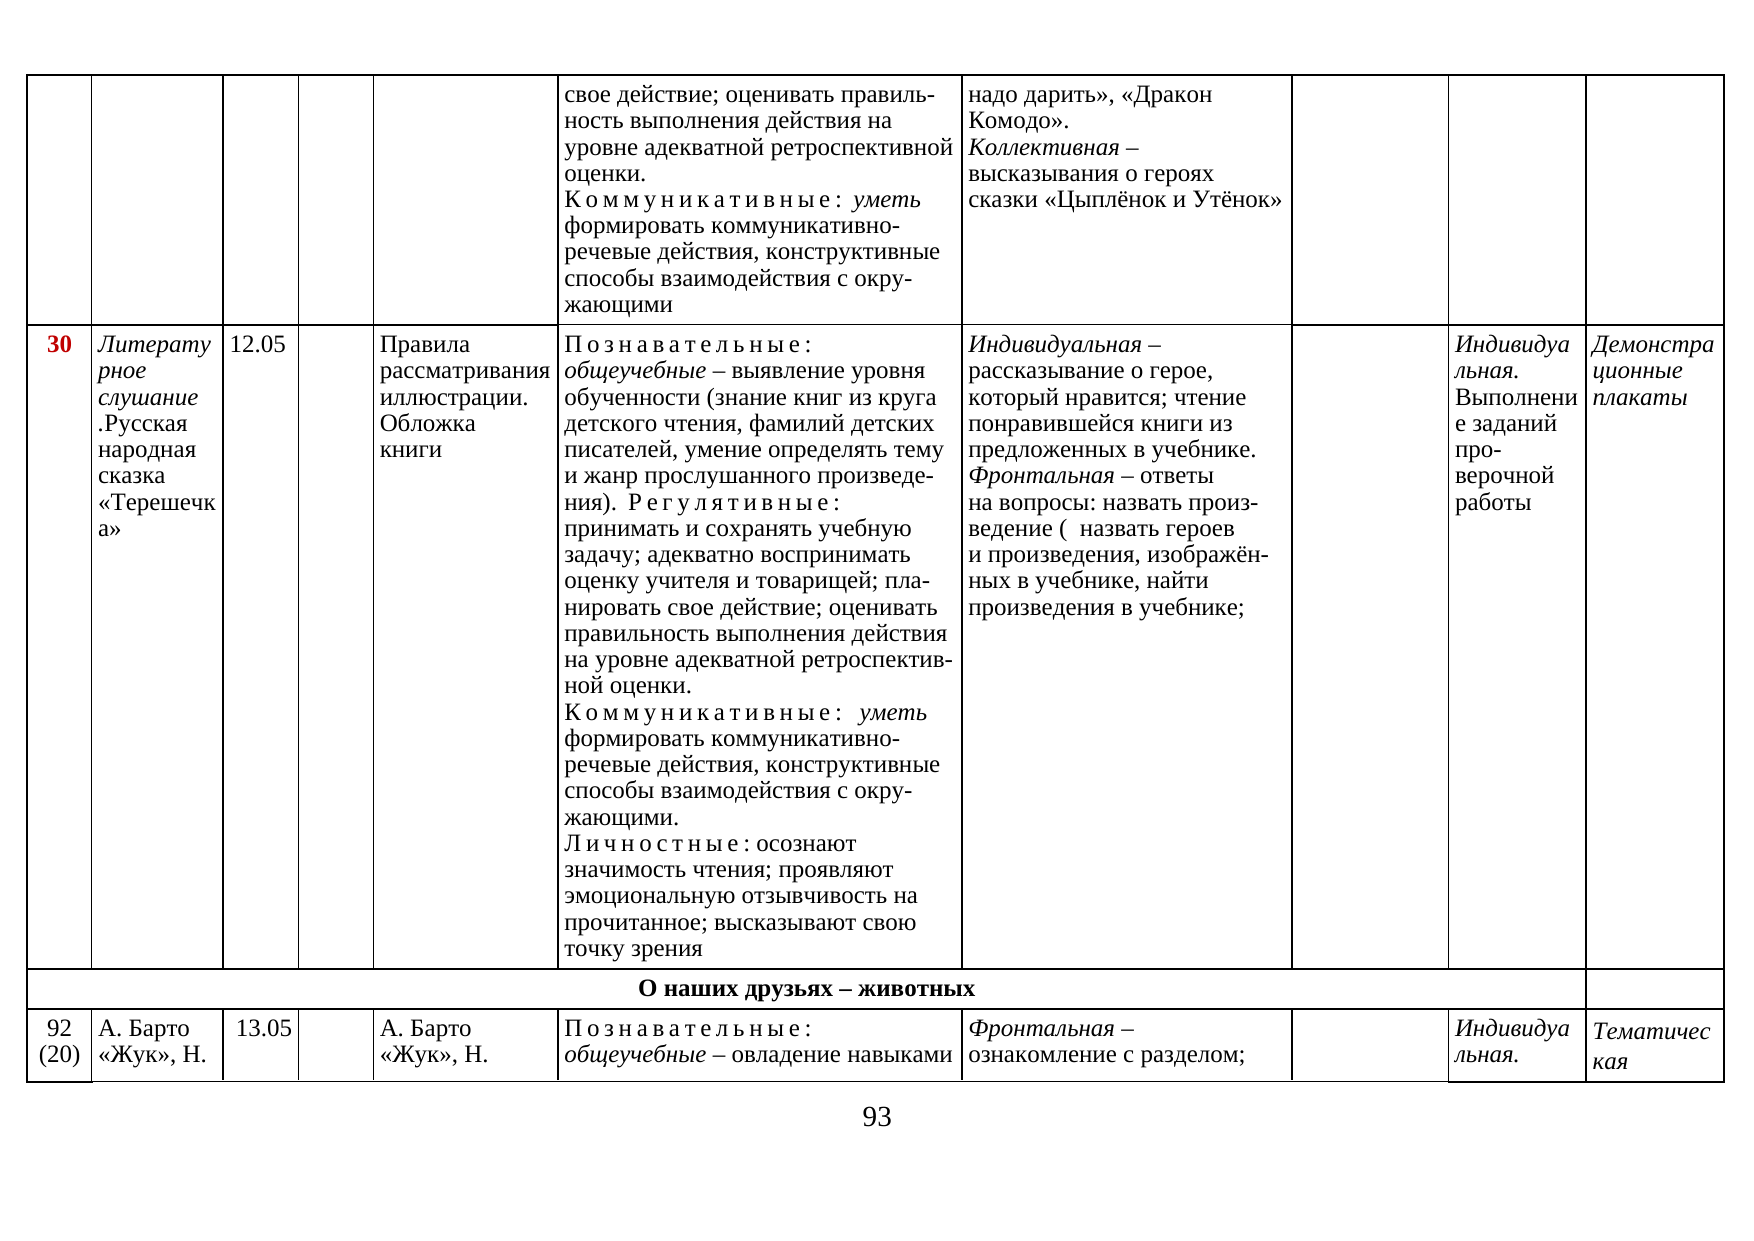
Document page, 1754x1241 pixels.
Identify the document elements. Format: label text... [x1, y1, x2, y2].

table_cell [1293, 326, 1448, 968]
table_cell [1587, 970, 1723, 1008]
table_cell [373, 1010, 558, 1081]
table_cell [1449, 1010, 1585, 1081]
table_cell [1587, 76, 1723, 324]
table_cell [558, 1010, 962, 1081]
table_cell Правила рассматривания иллюстрации. Обложка книги [374, 326, 557, 968]
table_cell 12.05 [224, 326, 298, 968]
table_cell [1293, 76, 1448, 324]
table_cell Познавательные: общеучебные – выявление уровня обученности (знание книг из круга детского чтения, фамилий детских писателей, умение определять тему и жанр прослушанного произведе-ния). Регулятивные: принимать и сохранять учебную задачу; адекватно воспринимать оценку учителя и товарищей; пла-нировать свое действие; оценивать правильность выполнения действия на уровне адекватной ретроспектив-ной оценки. Коммуникативные: уметь формировать коммуникативно- речевые действия, конструктивные способы взаимодействия с окру- жающими. Личностные: осознают значимость чтения; проявляют эмоциональную отзывчивость на прочитанное; высказывают свою точку зрения [559, 325, 961, 968]
table_cell [298, 1010, 373, 1081]
table_cell Индивидуальная – рассказывание о герое, который нравится; чтение понравившейся книги из предложенных в учебнике. Фронтальная – ответы на вопросы: назвать произ- ведение ( назвать героев и произведения, изображён-ных в учебнике, найти произведения в учебнике; [963, 325, 1291, 968]
table_cell [92, 76, 222, 324]
table_cell [299, 76, 373, 324]
table_cell О наших друзьях – животных [28, 970, 1585, 1008]
table_cell 92 (20) [28, 1010, 91, 1081]
table_cell Литературное слушание.Русская народная сказка «Терешечка» [92, 326, 222, 968]
table_cell Демонстрационные плакаты [1587, 326, 1723, 968]
table_cell Индивидуальная. Выполнение заданий про- верочной работы [1449, 326, 1585, 968]
table_cell [224, 76, 298, 324]
table_cell [299, 326, 373, 968]
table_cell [1587, 1010, 1723, 1081]
table_cell [374, 76, 557, 324]
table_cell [962, 1010, 1292, 1081]
table_cell [28, 76, 91, 324]
table_cell 13.05 [223, 1010, 298, 1081]
table_cell [1292, 1010, 1448, 1081]
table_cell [92, 1010, 223, 1081]
table_cell 30 [28, 326, 91, 968]
